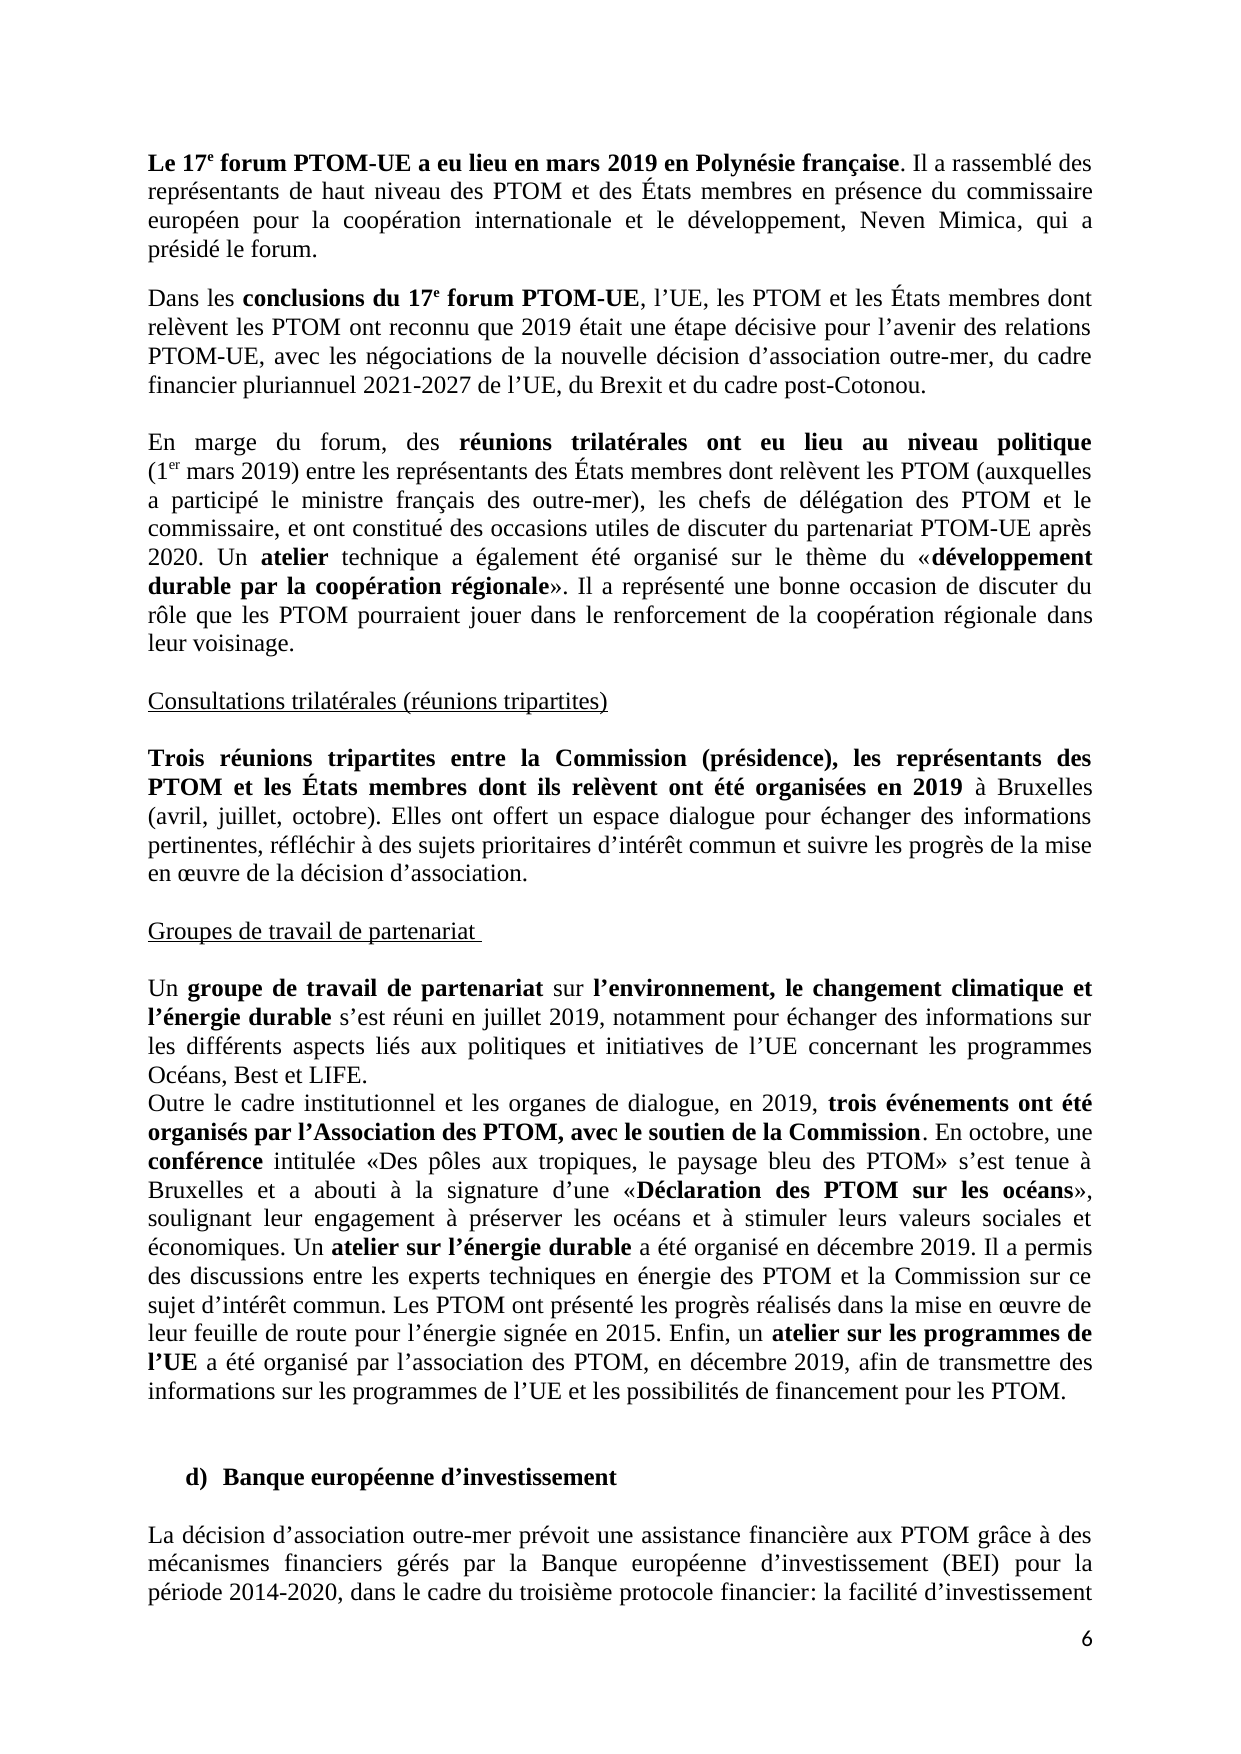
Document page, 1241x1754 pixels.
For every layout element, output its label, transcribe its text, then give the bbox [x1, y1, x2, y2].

text Dans les conclusions du 17e forum PTOM-UE, l’UE, les PTOM et les États membres dont relèvent les PTOM ont reconnu que 2019 était une étape décisive pour l’avenir des relations PTOM-UE, avec les négociations de la nouvelle décision d’association outre-mer, du cadre financier pluriannuel 2021-2027 de l’UE, du Brexit et du cadre post-Cotonou. [148, 283, 1093, 398]
text Groupes de travail de partenariat [148, 916, 1093, 945]
text Outre le cadre institutionnel et les organes de dialogue, en 2019, trois événements ont été organisés par l’Association des PTOM, avec le soutien de la Commission. En octobre, une conférence intitulée «Des pôles aux tropiques, le paysage bleu des PTOM» s’est tenue à Bruxelles et a abouti à la signature d’une «Déclaration des PTOM sur les océans», soulignant leur engagement à préserver les océans et à stimuler leurs valeurs sociales et économiques. Un atelier sur l’énergie durable a été organisé en décembre 2019. Il a permis des discussions entre les experts techniques en énergie des PTOM et la Commission sur ce sujet d’intérêt commun. Les PTOM ont présenté les progrès réalisés dans la mise en œuvre de leur feuille de route pour l’énergie signée en 2015. Enfin, un atelier sur les programmes de l’UE a été organisé par l’association des PTOM, en décembre 2019, afin de transmettre des informations sur les programmes de l’UE et les possibilités de financement pour les PTOM. [148, 1088, 1093, 1405]
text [148, 1520, 1093, 1606]
text Un groupe de travail de partenariat sur l’environnement, le changement climatique et l’énergie durable s’est réuni en juillet 2019, notamment pour échanger des informations sur les différents aspects liés aux politiques et initiatives de l’UE concernant les programmes Océans, Best et LIFE. [148, 973, 1093, 1088]
list Banque européenne d’investissement [185, 1462, 1093, 1491]
text Consultations trilatérales (réunions tripartites) [148, 686, 1093, 715]
text En marge du forum, des réunions trilatérales ont eu lieu au niveau politique (1er mars 2019) entre les représentants des États membres dont relèvent les PTOM (auxquelles a participé le ministre français des outre-mer), les chefs de délégation des PTOM et le commissaire, et ont constitué des occasions utiles de discuter du partenariat PTOM-UE après 2020. Un atelier technique a également été organisé sur le thème du «développement durable par la coopération régionale». Il a représenté une bonne occasion de discuter du rôle que les PTOM pourraient jouer dans le renforcement de la coopération régionale dans leur voisinage. [148, 427, 1093, 657]
text Le 17e forum PTOM-UE a eu lieu en mars 2019 en Polynésie française. Il a rassemblé des représentants de haut niveau des PTOM et des États membres en présence du commissaire européen pour la coopération internationale et le développement, Neven Mimica, qui a présidé le forum. [148, 148, 1093, 263]
text Trois réunions tripartites entre la Commission (présidence), les représentants des PTOM et les États membres dont ils relèvent ont été organisées en 2019 à Bruxelles (avril, juillet, octobre). Elles ont offert un espace dialogue pour échanger des informations pertinentes, réfléchir à des sujets prioritaires d’intérêt commun et suivre les progrès de la mise en œuvre de la décision d’association. [148, 743, 1093, 887]
